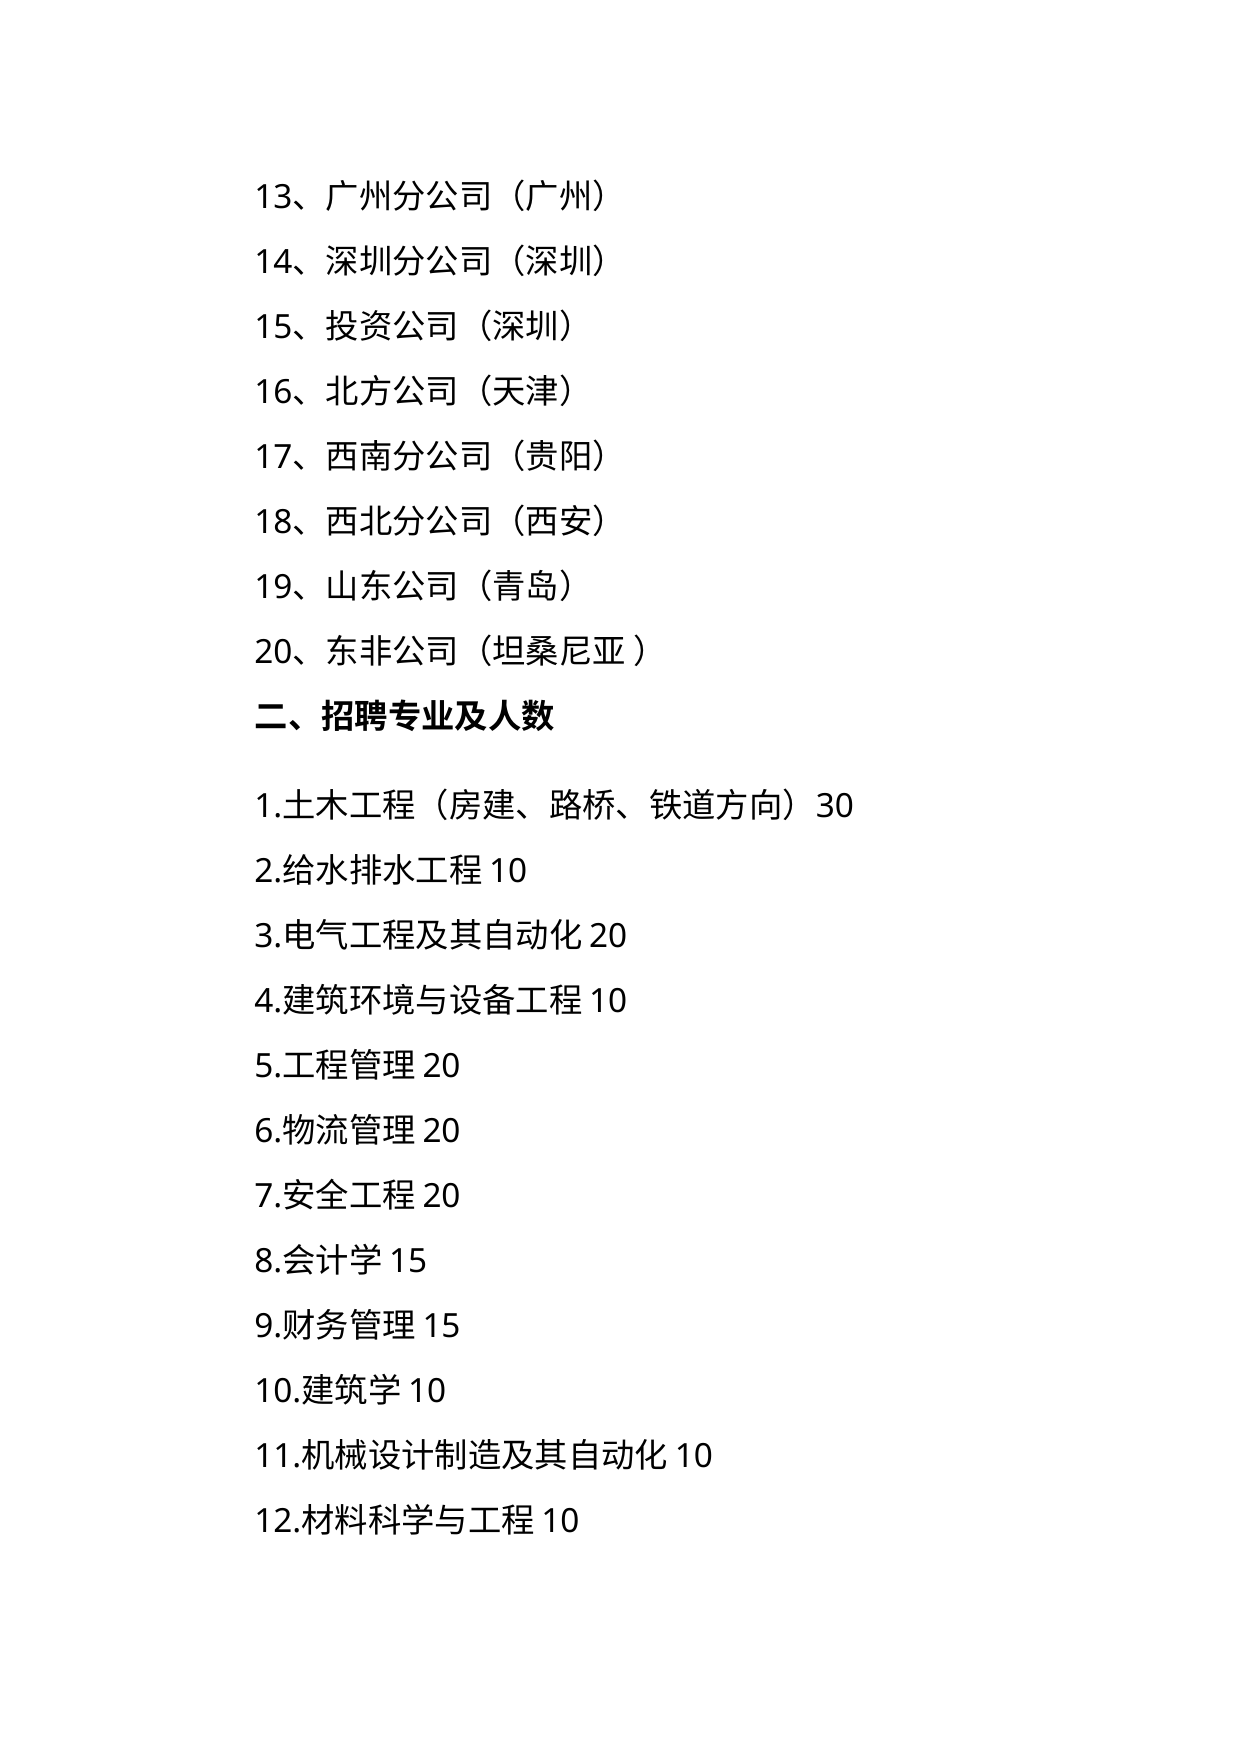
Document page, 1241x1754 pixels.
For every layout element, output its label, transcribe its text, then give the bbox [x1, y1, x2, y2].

text 二、招聘专业及人数 [187, 682, 1053, 747]
text 17、西南分公司（贵阳） [187, 422, 1053, 487]
text 15、投资公司（深圳） [187, 292, 1053, 357]
text 12.材料科学与工程10 [187, 1486, 1053, 1551]
text 8.会计学15 [187, 1226, 1053, 1291]
text 11.机械设计制造及其自动化10 [187, 1421, 1053, 1486]
text 9.财务管理15 [187, 1291, 1053, 1356]
text 16、北方公司（天津） [187, 357, 1053, 422]
text 19、山东公司（青岛） [187, 552, 1053, 617]
text 5.工程管理20 [187, 1031, 1053, 1096]
text 20、东非公司（坦桑尼亚 ） [187, 617, 1053, 682]
text 14、深圳分公司（深圳） [187, 227, 1053, 292]
text 10.建筑学10 [187, 1356, 1053, 1421]
text 7.安全工程20 [187, 1161, 1053, 1226]
text 13、广州分公司（广州） [187, 162, 1053, 227]
text 18、西北分公司（西安） [187, 487, 1053, 552]
text 2.给水排水工程10 [187, 836, 1053, 901]
text 1.土木工程（房建、路桥、铁道方向）30 [187, 771, 1053, 836]
text 4.建筑环境与设备工程10 [187, 966, 1053, 1031]
text 3.电气工程及其自动化20 [187, 901, 1053, 966]
text 6.物流管理20 [187, 1096, 1053, 1161]
